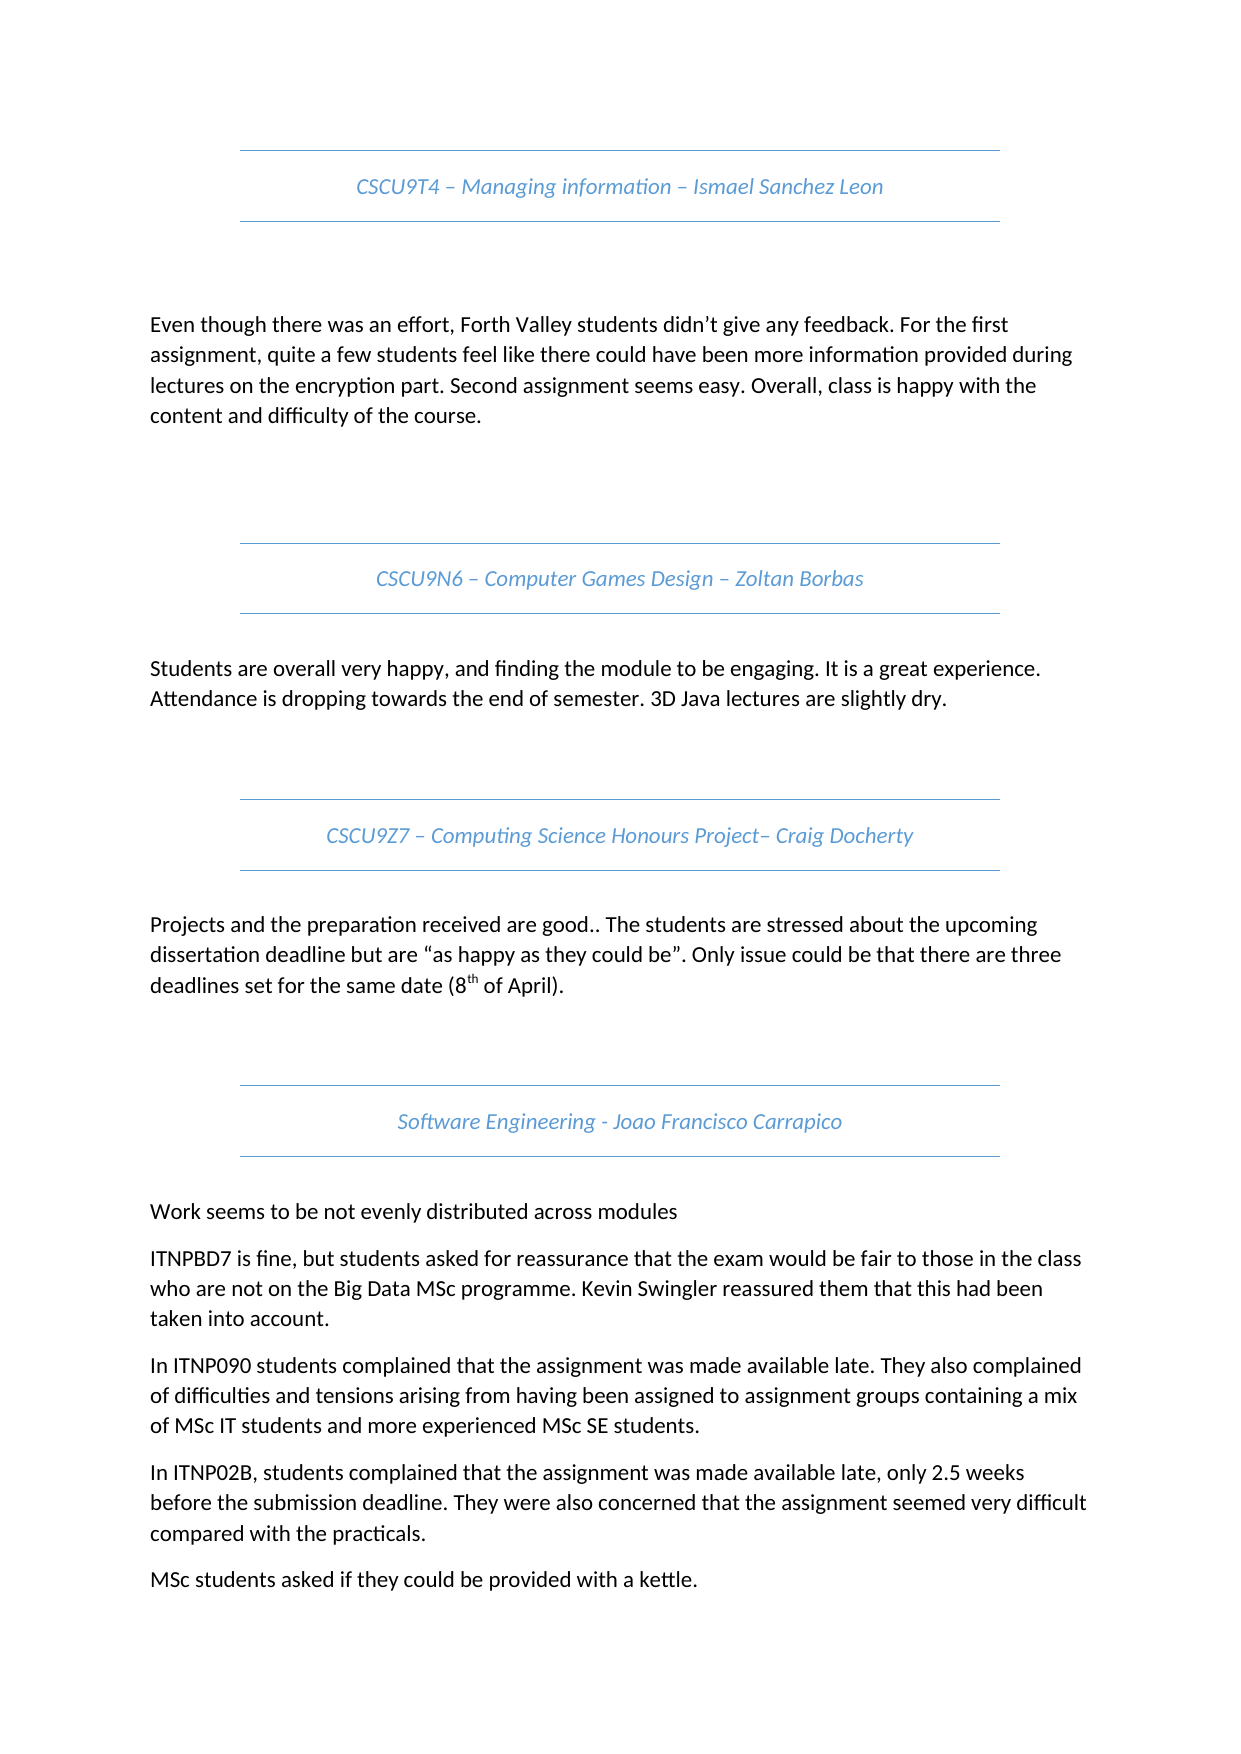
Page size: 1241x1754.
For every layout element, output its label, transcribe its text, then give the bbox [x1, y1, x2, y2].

text ITNPBD7 is fine, but students asked for reassurance that the exam would be fair to those in the class who are not on the Big Data MSc programme. Kevin Swingler reassured them that this had been taken into account. [150, 1244, 1090, 1332]
text CSCU9T4 – Managing information – Ismael Sanchez Leon [240, 151, 1000, 221]
text MSc students asked if they could be provided with a kettle. [150, 1566, 1090, 1594]
text Work seems to be not evenly distributed across modules [150, 1197, 1090, 1225]
text In ITNP090 students complained that the assignment was made available late. They also complained of difficulties and tensions arising from having been assigned to assignment groups containing a mix of MSc IT students and more experienced MSc SE students. [150, 1351, 1090, 1439]
text Even though there was an effort, Forth Valley students didn’t give any feedback. For the first assignment, quite a few students feel like there could have been more information provided during lectures on the encryption part. Second assignment seems easy. Overall, class is happy with the content and difficulty of the course. [150, 310, 1090, 429]
text In ITNP02B, students complained that the assignment was made available late, only 2.5 weeks before the submission deadline. They were also concerned that the assignment seemed very difficult compared with the practicals. [150, 1458, 1090, 1547]
text Students are overall very happy, and finding the module to be engaging. It is a great experience. Attendance is dropping towards the end of semester. 3D Java lectures are slightly dry. [150, 654, 1090, 712]
text CSCU9N6 – Computer Games Design – Zoltan Borbas [240, 544, 1000, 613]
text CSCU9Z7 – Computing Science Honours Project– Craig Docherty [240, 800, 1000, 870]
text Software Engineering - Joao Francisco Carrapico [240, 1086, 1000, 1156]
text Projects and the preparation received are good.. The students are stressed about the upcoming dissertation deadline but are “as happy as they could be”. Only issue could be that there are three deadlines set for the same date (8th of April). [150, 910, 1090, 999]
